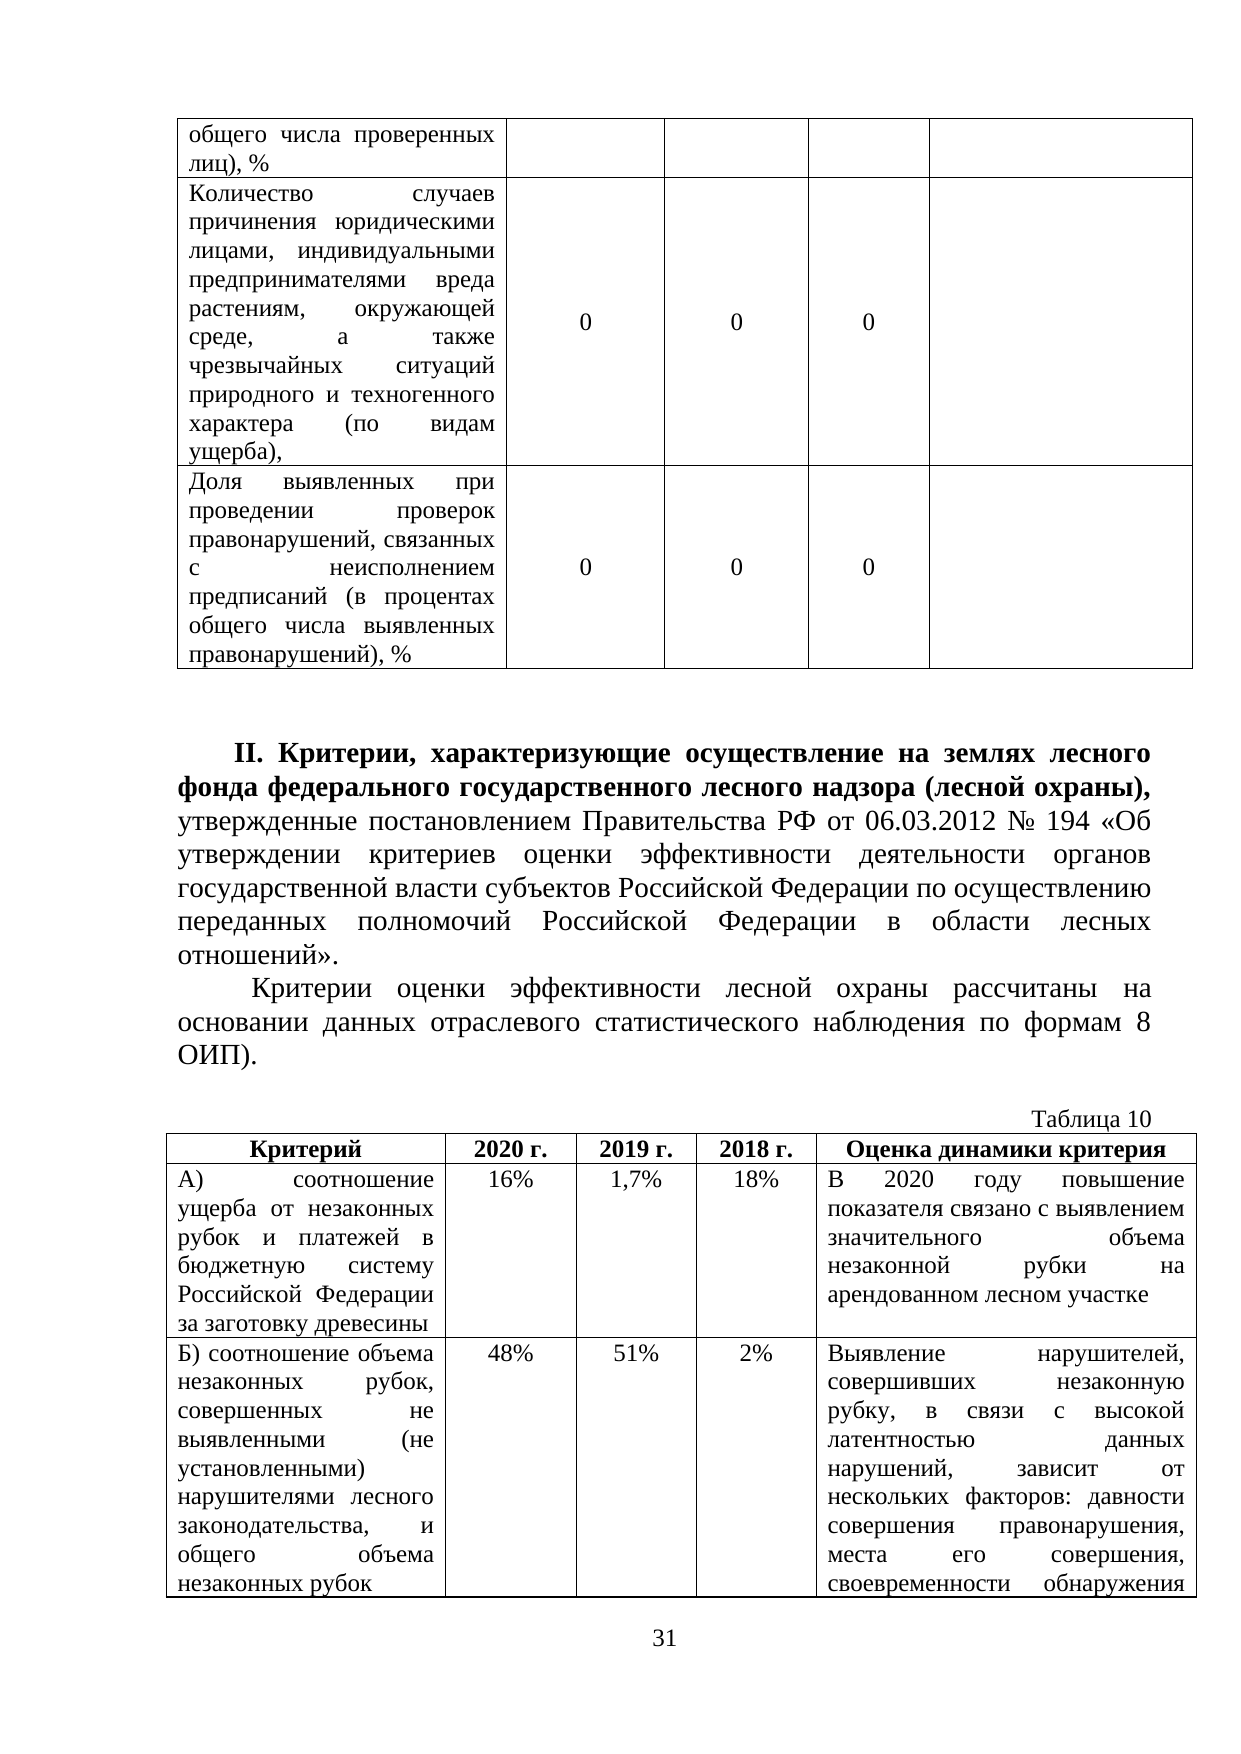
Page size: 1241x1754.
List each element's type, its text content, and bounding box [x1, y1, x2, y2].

table_cell Количество случаев причинения юридическими лицами, индивидуальными предпринимателями вреда растениям, окружающей среде, а также чрезвычайных ситуаций природного и техногенного характера (по видам ущерба), [178, 178, 506, 465]
text II. Критерии, характеризующие осуществление на землях лесного фонда федерального государственного лесного надзора (лесной охраны), утвержденные постановлением Правительства РФ от 06.03.2012 № 194 «Об утверждении критериев оценки эффективности деятельности органов государственной власти субъектов Российской Федерации по осуществлению переданных полномочий Российской Федерации в области лесных отношений». [177, 736, 1152, 970]
table_header 2019 г. [577, 1134, 696, 1163]
table_cell 48% [446, 1338, 576, 1596]
table_header 2020 г. [446, 1134, 576, 1163]
table_cell 2% [697, 1338, 816, 1596]
text Таблица 10 [177, 1104, 1152, 1133]
table_cell В 2020 году повышение показателя связано с выявлением значительного объема незаконной рубки на арендованном лесном участке [817, 1164, 1196, 1337]
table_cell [817, 1338, 1196, 1596]
table_header Критерий [167, 1134, 445, 1163]
table_cell Доля выявленных при проведении проверок правонарушений, связанных с неисполнением предписаний (в процентах общего числа выявленных правонарушений), % [178, 466, 506, 667]
table_cell [930, 466, 1192, 667]
table_cell 16% [446, 1164, 576, 1337]
table_cell 0 [507, 466, 664, 667]
table_cell 51% [577, 1338, 696, 1596]
table_cell 0 [665, 119, 808, 177]
table_cell [930, 119, 1192, 177]
table_cell 0 [665, 466, 808, 667]
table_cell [167, 1338, 445, 1596]
table_cell А) соотношение ущерба от незаконных рубок и платежей в бюджетную систему Российской Федерации за заготовку древесины [167, 1164, 445, 1337]
table_cell 1,7% [577, 1164, 696, 1337]
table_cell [178, 119, 506, 177]
text Критерии оценки эффективности лесной охраны рассчитаны на основании данных отраслевого статистического наблюдения по формам 8 ОИП). [177, 970, 1152, 1071]
table_cell 0 [809, 466, 929, 667]
table_cell 0 [665, 178, 808, 465]
table_header 2018 г. [697, 1134, 816, 1163]
table_header Оценка динамики критерия [817, 1134, 1196, 1163]
table_cell 0 [809, 178, 929, 465]
table_cell 0 [809, 119, 929, 177]
table_cell 0 [507, 178, 664, 465]
table_cell 18% [697, 1164, 816, 1337]
table_cell [930, 178, 1192, 465]
table_cell 0 [507, 119, 664, 177]
